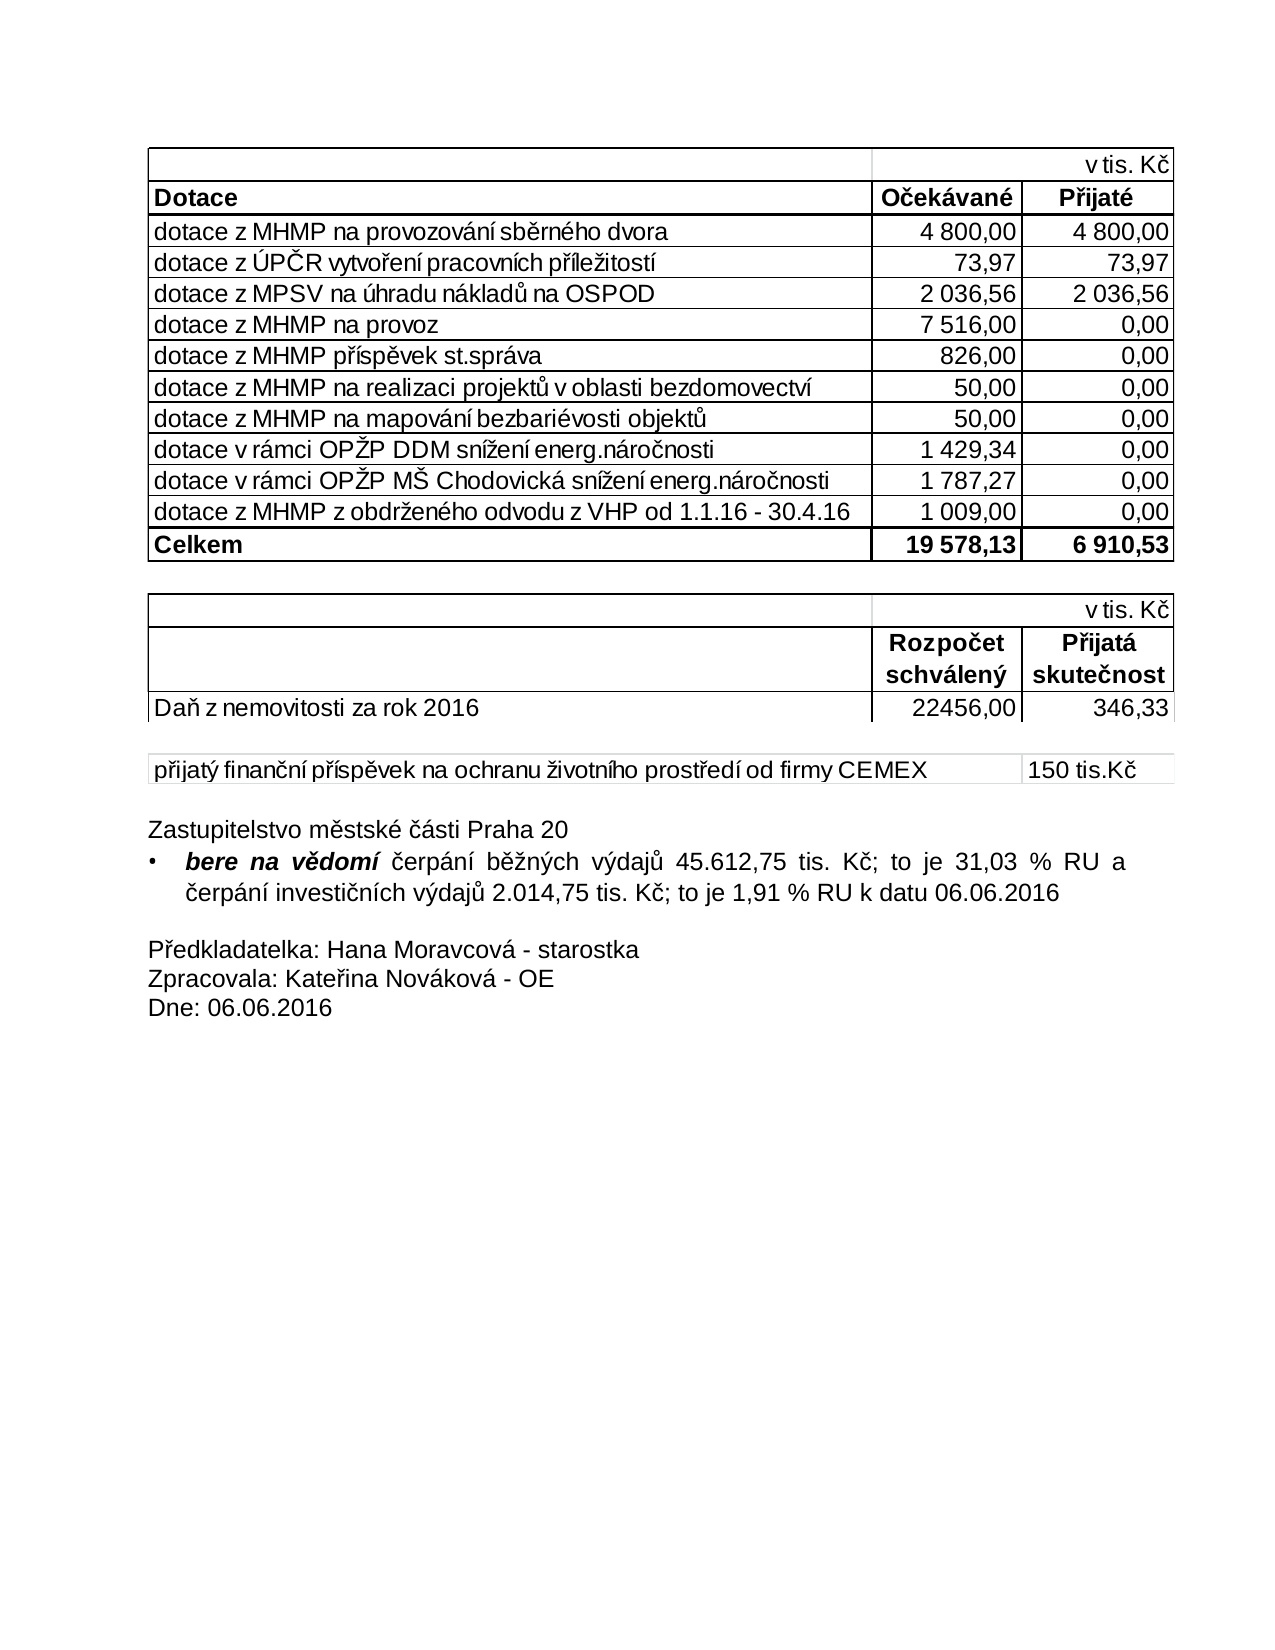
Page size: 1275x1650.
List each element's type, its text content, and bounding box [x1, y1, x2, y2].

text Předkladatelka: Hana Moravcová - starostka [148, 935, 1127, 964]
text Zastupitelstvo městské části Praha 20 [148, 815, 1127, 844]
text Zpracovala: Kateřina Nováková - OE [148, 964, 1127, 993]
text Dne: 06.06.2016 [148, 993, 1127, 1022]
list bere na vědomí čerpání běžných výdajů 45.612,75 tis. Kč; to je 31,03 % RU a čerpání investičních výdajů 2.014,75 tis. Kč; to je 1,91 % RU k datu 06.06.2016 [148, 844, 1127, 907]
